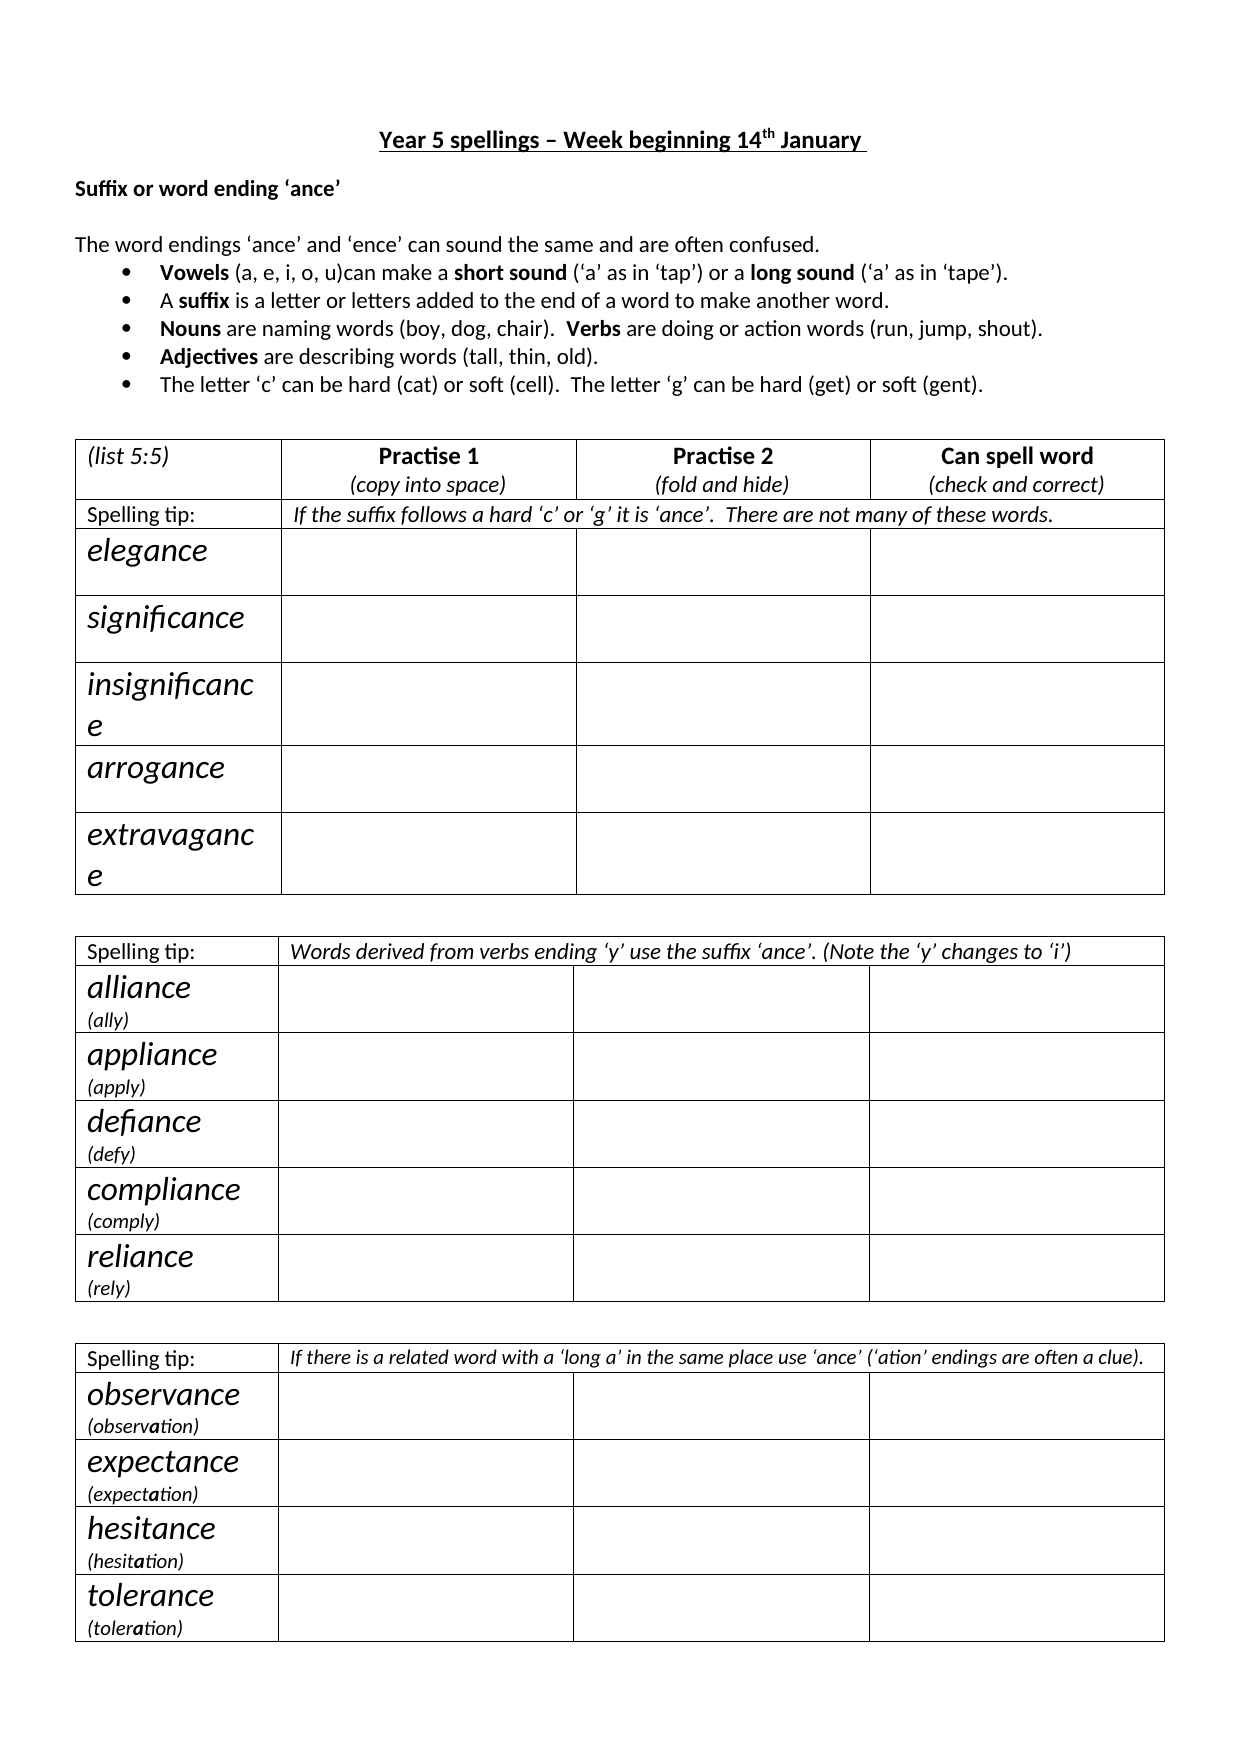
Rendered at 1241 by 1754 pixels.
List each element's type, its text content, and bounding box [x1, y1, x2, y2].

table_header Can spell word (check and correct) [871, 440, 1164, 499]
table_cell [282, 529, 576, 595]
table_cell alliance (ally) [76, 966, 278, 1032]
table_cell hesitance (hesitation) [76, 1507, 278, 1573]
table_cell [871, 529, 1164, 595]
table_cell [282, 746, 576, 812]
text Year 5 spellings – Week beginning 14th January [75, 124, 1165, 155]
table_cell [870, 1033, 1164, 1099]
table_cell [871, 746, 1164, 812]
table_cell [574, 1507, 869, 1573]
table_header Practise 2 (fold and hide) [577, 440, 870, 499]
list Vowels (a, e, i, o, u)can make a short sound (‘a’ as in ‘tap’) or a long sound (‘a’ as in ‘tape’). [122, 258, 1165, 286]
text The word endings ‘ance’ and ‘ence’ can sound the same and are often confused. [75, 230, 1165, 258]
table_cell [574, 1575, 869, 1641]
table_cell [279, 1101, 573, 1167]
table_cell [870, 1373, 1164, 1439]
table_cell [279, 1168, 573, 1234]
table_cell elegance [76, 529, 281, 595]
text Suffix or word ending ‘ance’ [75, 174, 1165, 202]
table_cell compliance (comply) [76, 1168, 278, 1234]
table_cell [279, 1033, 573, 1099]
table_cell [279, 1373, 573, 1439]
table_cell extravagance [76, 813, 281, 894]
table_cell [870, 1101, 1164, 1167]
table_header Practise 1 (copy into space) [282, 440, 576, 499]
list A suffix is a letter or letters added to the end of a word to make another word. [122, 286, 1165, 314]
table_cell [279, 966, 573, 1032]
table_cell [574, 1033, 869, 1099]
table_cell [870, 1507, 1164, 1573]
table_header Words derived from verbs ending ‘y’ use the suffix ‘ance’. (Note the ‘y’ changes to ‘i’) [279, 937, 1164, 965]
list Nouns are naming words (boy, dog, chair). Verbs are doing or action words (run, jump, shout). [122, 314, 1165, 342]
table_cell significance [76, 596, 281, 662]
table_cell reliance (rely) [76, 1235, 278, 1301]
table_cell [870, 1235, 1164, 1301]
table_cell arrogance [76, 746, 281, 812]
table_cell insignificance [76, 663, 281, 744]
table_cell [574, 1168, 869, 1234]
table_cell defiance (defy) [76, 1101, 278, 1167]
table_cell [282, 663, 576, 744]
table_cell observance (observation) [76, 1373, 278, 1439]
table_cell [870, 1168, 1164, 1234]
table_cell [279, 1235, 573, 1301]
table_cell [577, 596, 870, 662]
table_cell [279, 1575, 573, 1641]
table_cell If the suffix follows a hard ‘c’ or ‘g’ it is ‘ance’. There are not many of these words. [282, 500, 1164, 528]
table_cell [871, 813, 1164, 894]
table_cell [577, 663, 870, 744]
table_cell [577, 529, 870, 595]
table_cell [574, 966, 869, 1032]
table_cell [577, 813, 870, 894]
table_cell [870, 1575, 1164, 1641]
table_cell appliance (apply) [76, 1033, 278, 1099]
table_cell [870, 966, 1164, 1032]
table_header Spelling tip: [76, 937, 278, 965]
table_header Spelling tip: [76, 1344, 278, 1372]
list The letter ‘c’ can be hard (cat) or soft (cell). The letter ‘g’ can be hard (get) or soft (gent). [122, 370, 1165, 398]
table_cell Spelling tip: [76, 500, 281, 528]
table_cell [279, 1440, 573, 1506]
table_header (list 5:5) [76, 440, 281, 499]
table_cell [574, 1101, 869, 1167]
table_cell [577, 746, 870, 812]
table_cell [574, 1235, 869, 1301]
table_cell [279, 1507, 573, 1573]
table_header If there is a related word with a ‘long a’ in the same place use ‘ance’ (‘ation’ endings are often a clue). [279, 1344, 1164, 1372]
table_cell [870, 1440, 1164, 1506]
table_cell expectance (expectation) [76, 1440, 278, 1506]
table_cell [282, 813, 576, 894]
table_cell [871, 663, 1164, 744]
table_cell [574, 1440, 869, 1506]
table_cell [871, 596, 1164, 662]
table_cell [574, 1373, 869, 1439]
list Adjectives are describing words (tall, thin, old). [122, 342, 1165, 370]
table_cell [282, 596, 576, 662]
table_cell tolerance (toleration) [76, 1575, 278, 1641]
